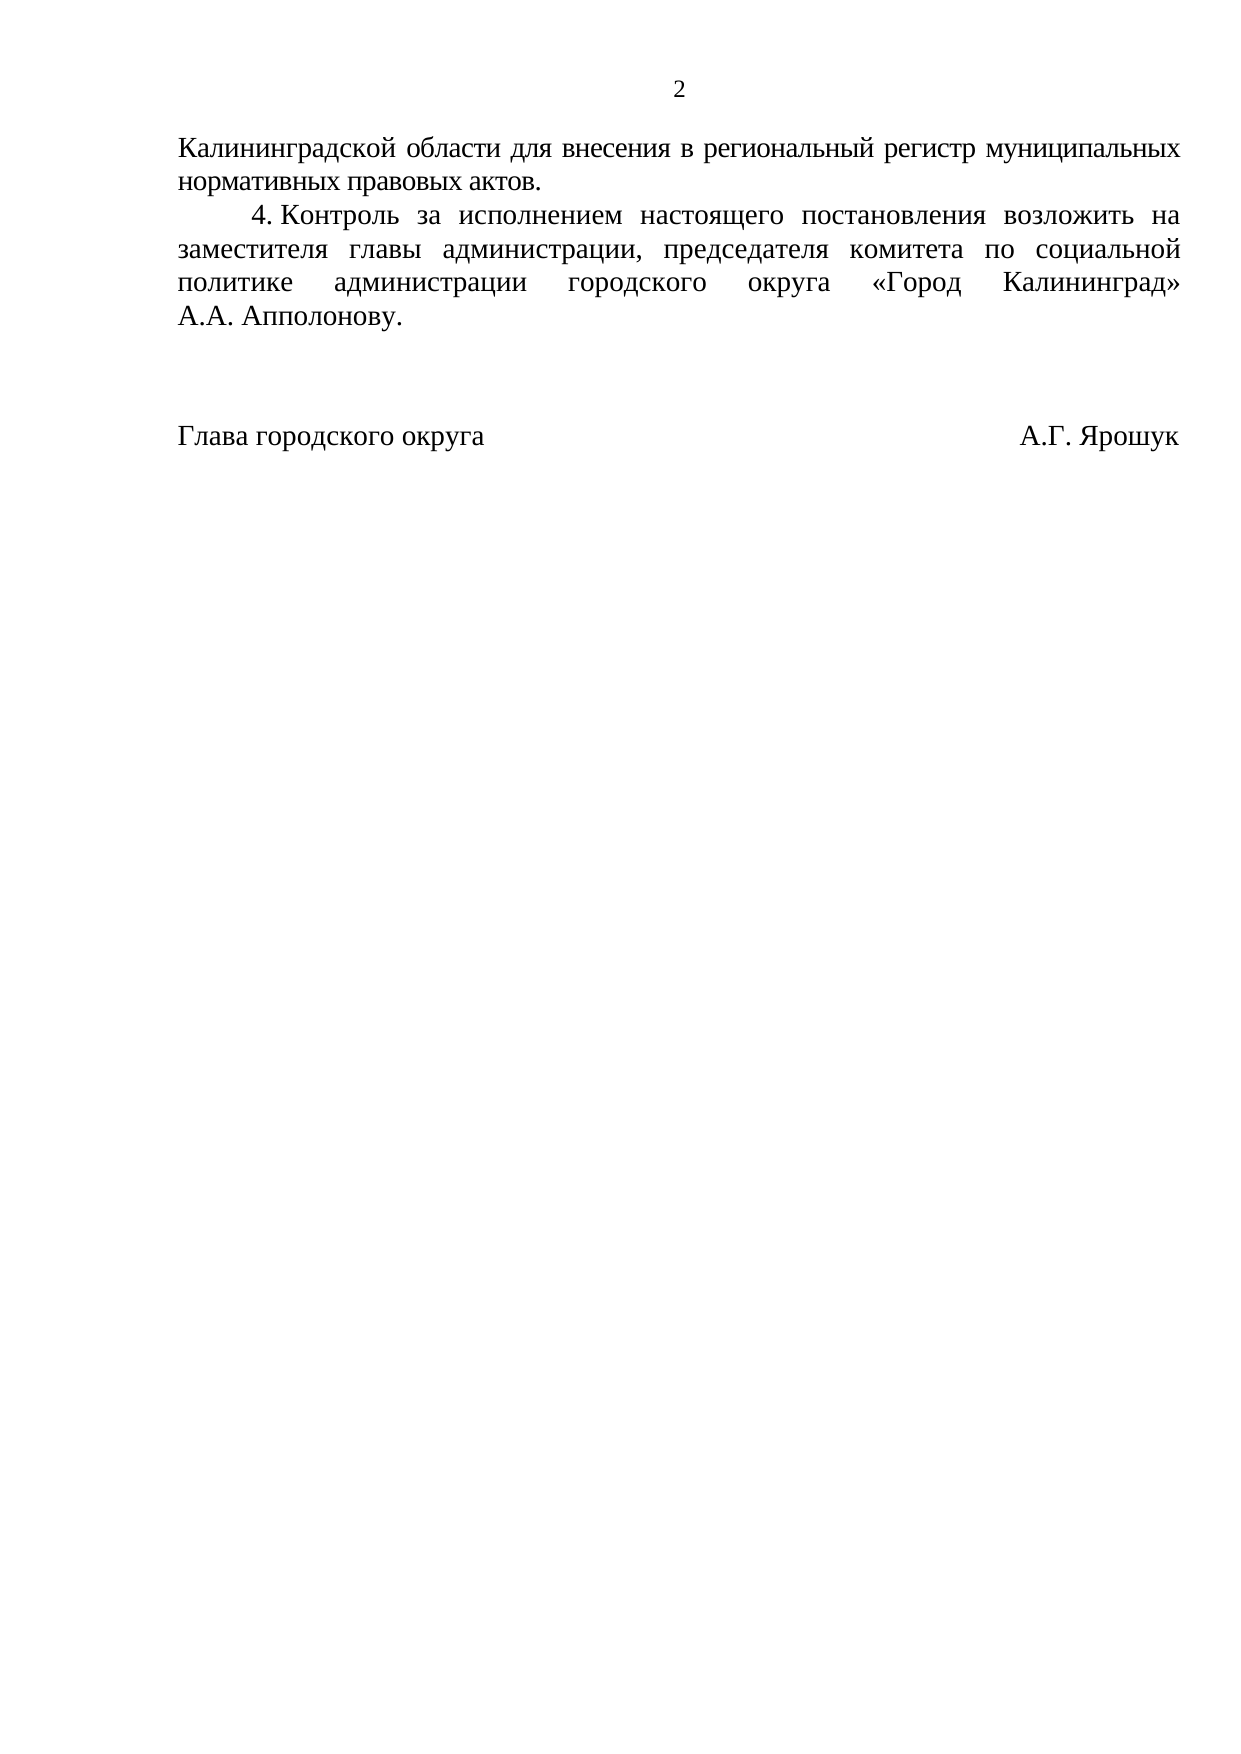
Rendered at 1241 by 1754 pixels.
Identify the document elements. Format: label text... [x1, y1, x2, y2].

table_header А.Г. Ярошук [679, 418, 1192, 451]
table_header Глава городского округа [166, 418, 679, 451]
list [178, 131, 1181, 197]
text 4. Контроль за исполнением настоящего постановления возложить на заместителя главы администрации, председателя комитета по социальной политике администрации городского округа «Город Калининград» А.А. Апполонову. [177, 197, 1181, 331]
